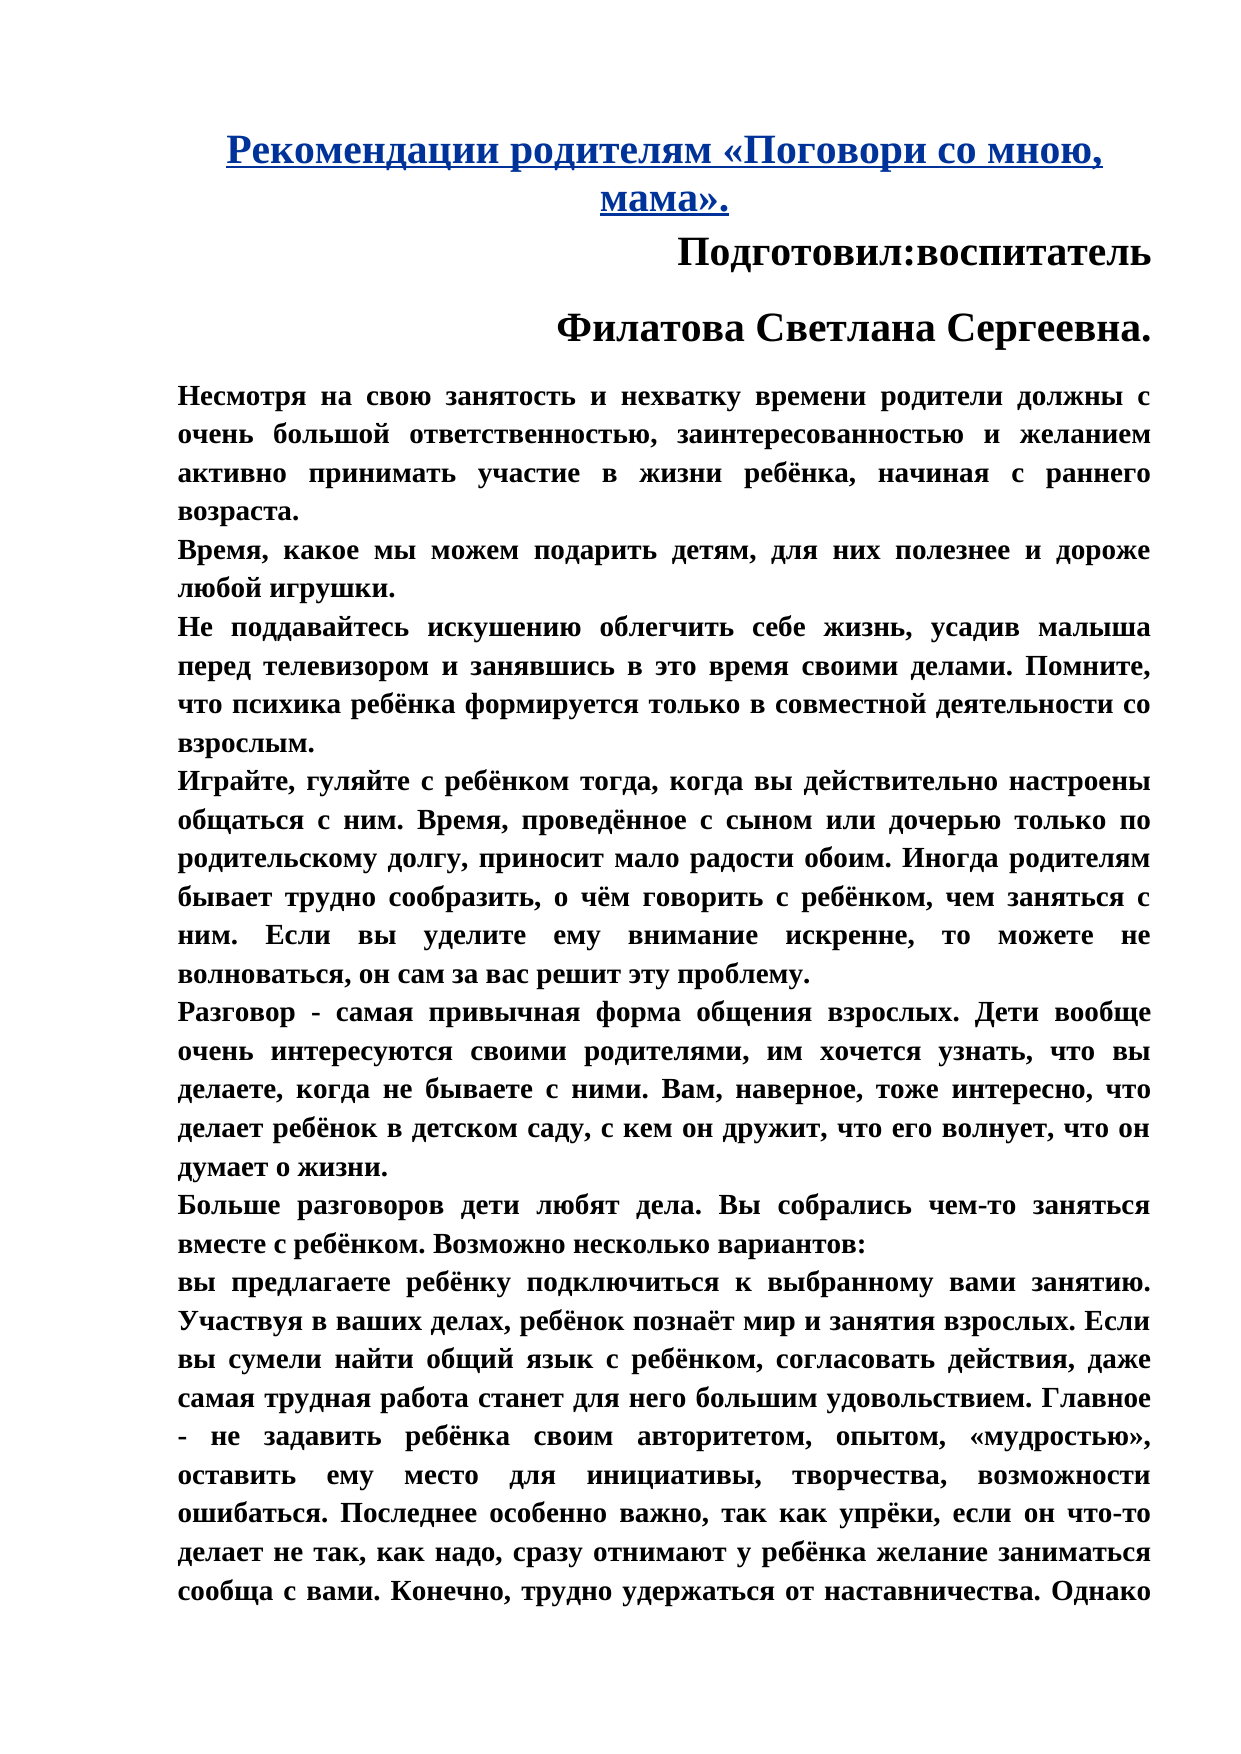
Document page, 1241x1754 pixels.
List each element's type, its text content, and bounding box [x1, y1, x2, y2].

text Несмотря на свою занятость и нехватку времени родители должны с очень большой ответственностью, заинтересованностью и желанием активно принимать участие в жизни ребёнка, начиная с раннего возраста. [177, 378, 1152, 527]
text Больше разговоров дети любят дела. Вы собрались чем-то заняться вместе с ребёнком. Возможно несколько вариантов: [177, 1187, 1152, 1259]
text Время, какое мы можем подарить детям, для них полезнее и дороже любой игрушки. [177, 532, 1152, 604]
text Рекомендации родителям «Поговори со мною, мама». [189, 124, 1139, 220]
text Играйте, гуляйте с ребёнком тогда, когда вы действительно настроены общаться с ним. Время, проведённое с сыном или дочерью только по родительскому долгу, приносит мало радости обоим. Иногда родителям бывает трудно сообразить, о чём говорить с ребёнком, чем заняться с ним. Если вы уделите ему внимание искренне, то можете не волноваться, он сам за вас решит эту проблему. [177, 763, 1152, 989]
text Подготовил:воспитатель [177, 226, 1152, 274]
text Разговор - самая привычная форма общения взрослых. Дети вообще очень интересуются своими родителями, им хочется узнать, что вы делаете, когда не бываете с ними. Вам, наверное, тоже интересно, что делает ребёнок в детском саду, с кем он дружит, что его волнует, что он думает о жизни. [177, 994, 1152, 1182]
text Филатова Светлана Сергеевна. [177, 302, 1152, 350]
text Не поддавайтесь искушению облегчить себе жизнь, усадив малыша перед телевизором и занявшись в это время своими делами. Помните, что психика ребёнка формируется только в совместной деятельности со взрослым. [177, 609, 1152, 758]
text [177, 1264, 1152, 1606]
